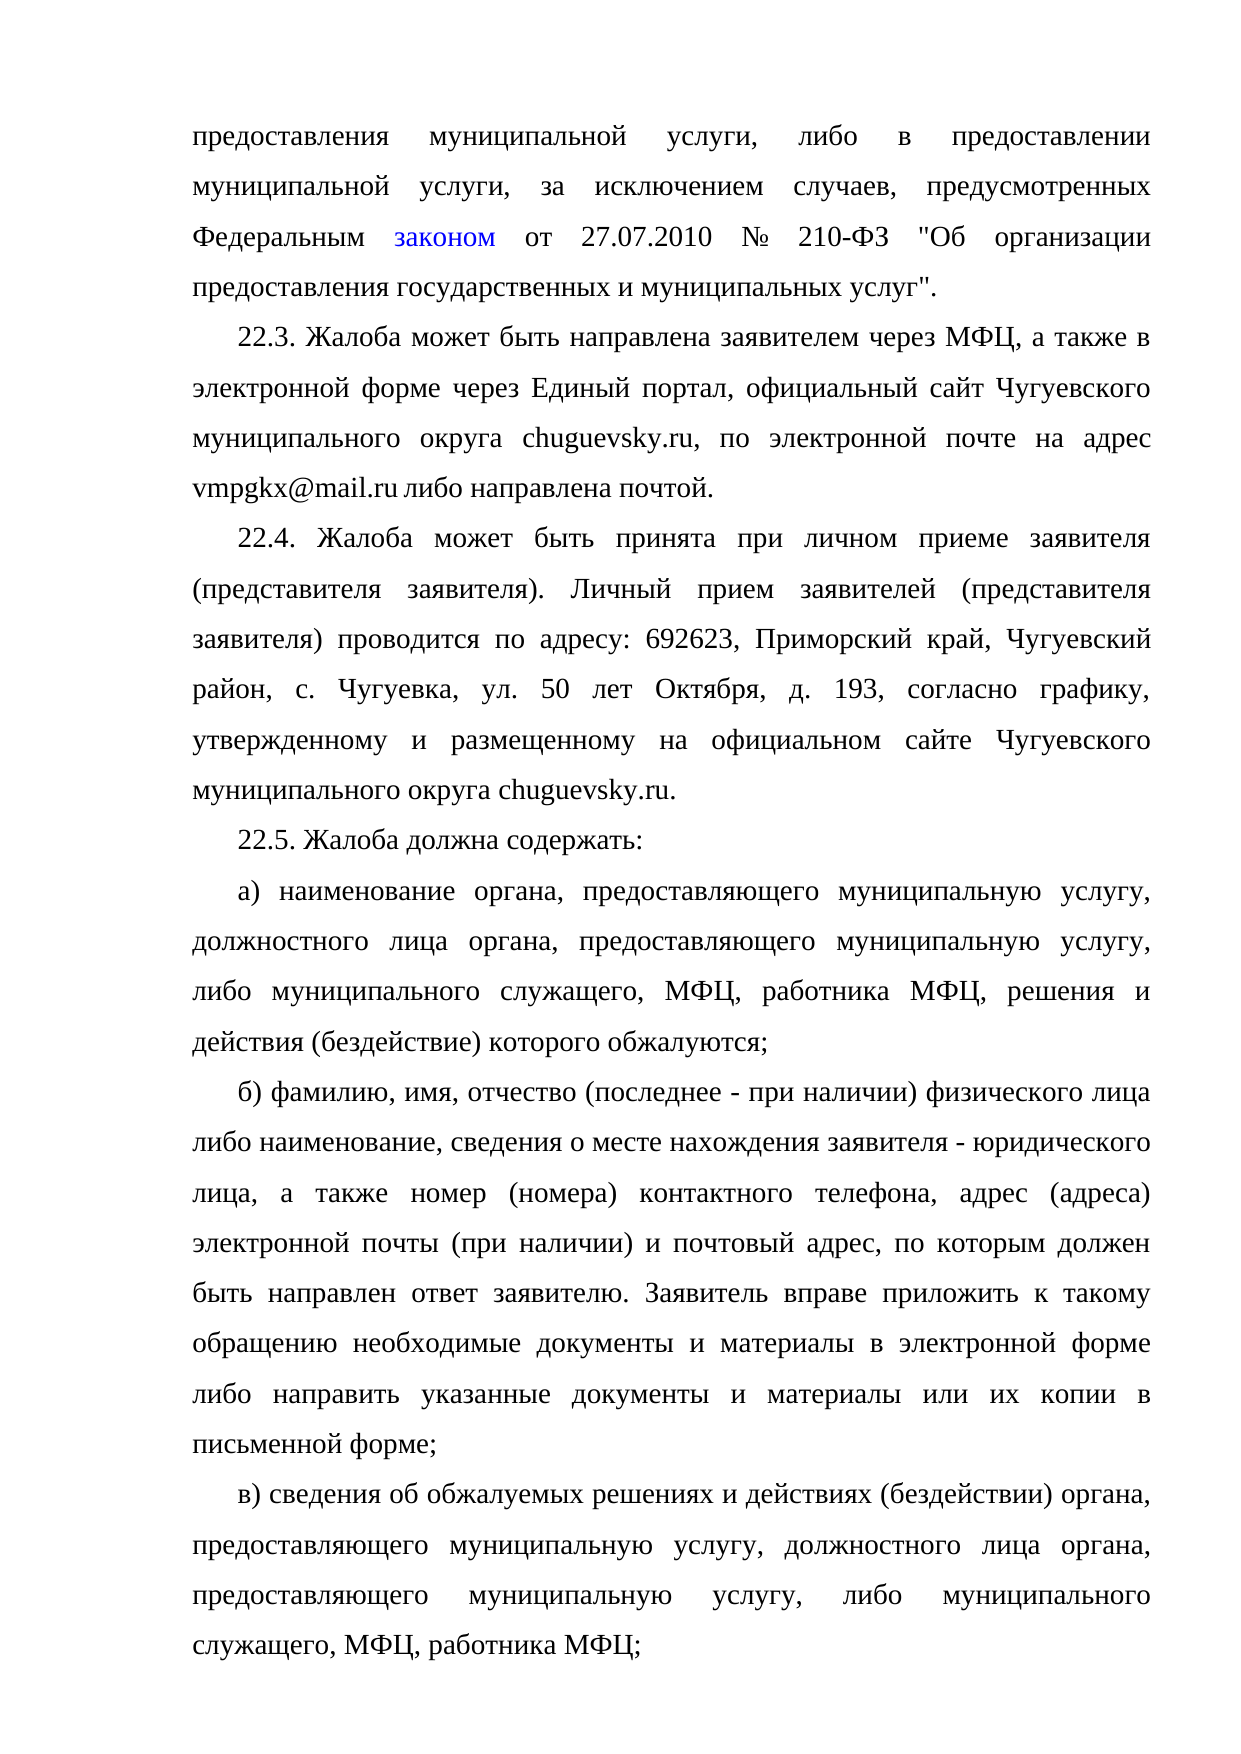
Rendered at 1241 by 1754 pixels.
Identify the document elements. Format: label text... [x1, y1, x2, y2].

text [192, 118, 1152, 303]
text б) фамилию, имя, отчество (последнее - при наличии) физического лица либо наименование, сведения о месте нахождения заявителя - юридического лица, а также номер (номера) контактного телефона, адрес (адреса) электронной почты (при наличии) и почтовый адрес, по которым должен быть направлен ответ заявителю. Заявитель вправе приложить к такому обращению необходимые документы и материалы в электронной форме либо направить указанные документы и материалы или их копии в письменной форме; [192, 1074, 1152, 1460]
text в) сведения об обжалуемых решениях и действиях (бездействии) органа, предоставляющего муниципальную услугу, должностного лица органа, предоставляющего муниципальную услугу, либо муниципального служащего, МФЦ, работника МФЦ; [192, 1477, 1152, 1661]
text 22.5. Жалоба должна содержать: [192, 822, 1152, 856]
text 22.4. Жалоба может быть принята при личном приеме заявителя (представителя заявителя). Личный прием заявителей (представителя заявителя) проводится по адресу: 692623, Приморский край, Чугуевский район, с. Чугуевка, ул. 50 лет Октября, д. 193, согласно графику, утвержденному и размещенному на официальном сайте Чугуевского муниципального округа chuguevsky.ru. [192, 521, 1152, 806]
text а) наименование органа, предоставляющего муниципальную услугу, должностного лица органа, предоставляющего муниципальную услугу, либо муниципального служащего, МФЦ, работника МФЦ, решения и действия (бездействие) которого обжалуются; [192, 873, 1152, 1057]
text 22.3. Жалоба может быть направлена заявителем через МФЦ, а также в электронной форме через Единый портал, официальный сайт Чугуевского муниципального округа chuguevsky.ru, по электронной почте на адрес vmpgkx@mail.ru либо направлена почтой. [192, 319, 1152, 504]
